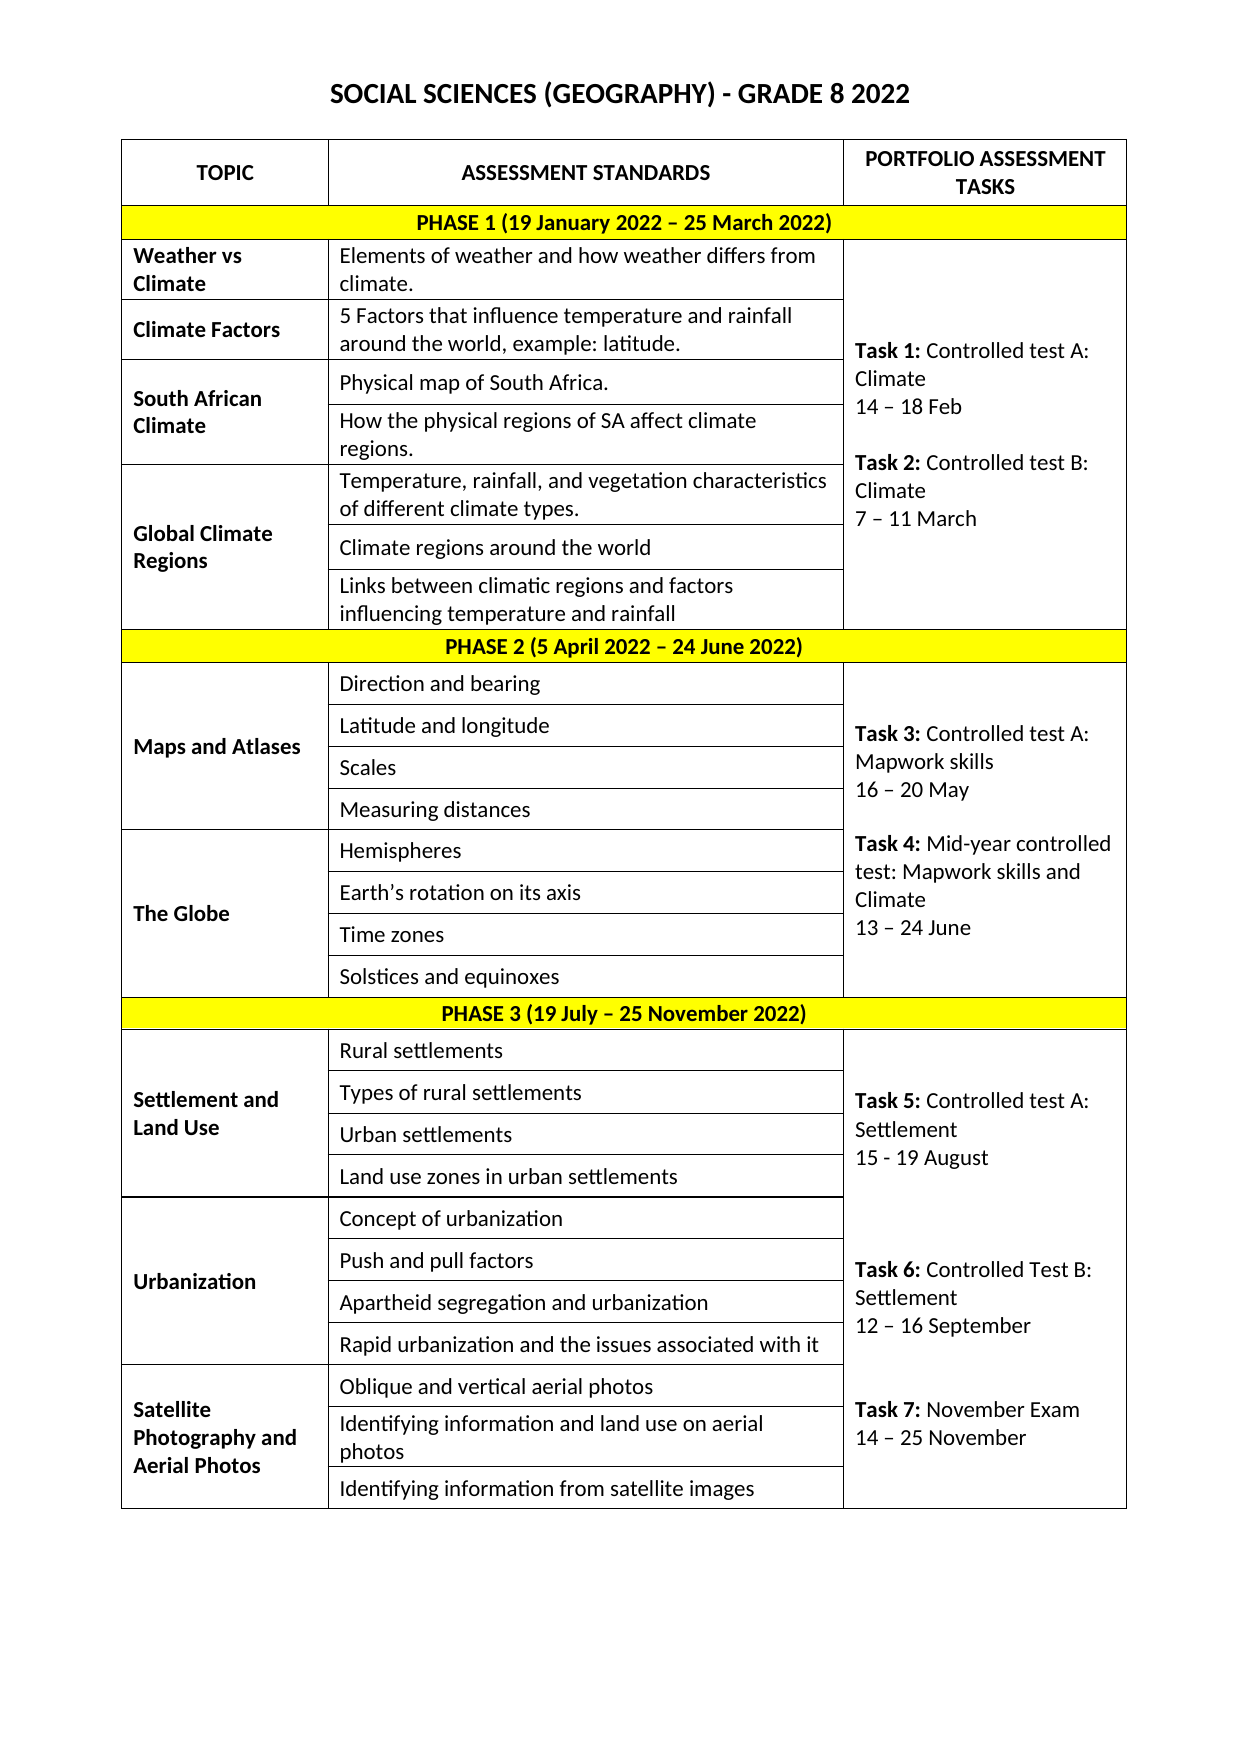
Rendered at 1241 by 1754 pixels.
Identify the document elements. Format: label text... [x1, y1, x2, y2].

table_cell Links between climatic regions and factors influencing temperature and rainfall [329, 570, 843, 629]
table_cell South African Climate [122, 360, 328, 464]
table_cell Settlement and Land Use [122, 1030, 328, 1196]
table_cell Task 3: Controlled test A: Mapwork skills 16 – 20 May Task 4: Mid-year controlled test: Mapwork skills and Climate 13 – 24 June [844, 663, 1126, 997]
table_cell Physical map of South Africa. [329, 360, 843, 404]
table_cell Elements of weather and how weather differs from climate. [329, 240, 843, 299]
table_cell Task 5: Controlled test A: Settlement 15 - 19 August Task 6: Controlled Test B: Settlement 12 – 16 September Task 7: November Exam 14 – 25 November [844, 1030, 1126, 1508]
table_cell Temperature, rainfall, and vegetation characteristics of different climate types. [329, 465, 843, 524]
table_cell Global Climate Regions [122, 465, 328, 629]
table_cell Maps and Atlases [122, 663, 328, 829]
table_cell Push and pull factors [329, 1239, 843, 1280]
table_cell Satellite Photography and Aerial Photos [122, 1365, 328, 1508]
table_cell Rural settlements [329, 1030, 843, 1070]
table_cell Identifying information from satellite images [329, 1467, 843, 1508]
table_cell Rapid urbanization and the issues associated with it [329, 1323, 843, 1364]
table_cell Urban settlements [329, 1114, 843, 1154]
table_cell Solstices and equinoxes [329, 956, 843, 997]
table_header ASSESSMENT STANDARDS [329, 140, 843, 205]
table_cell Apartheid segregation and urbanization [329, 1281, 843, 1322]
table_cell Measuring distances [329, 789, 843, 829]
table_cell 5 Factors that influence temperature and rainfall around the world, example: latitude. [329, 300, 843, 359]
table_cell PHASE 2 (5 April 2022 – 24 June 2022) [122, 630, 1126, 662]
table_header TOPIC [122, 140, 328, 205]
table_cell Climate Factors [122, 300, 328, 359]
table_cell Time zones [329, 914, 843, 955]
table_cell Task 1: Controlled test A: Climate 14 – 18 Feb Task 2: Controlled test B: Climate 7 – 11 March [844, 240, 1126, 629]
table_cell Latitude and longitude [329, 705, 843, 746]
table_cell Land use zones in urban settlements [329, 1155, 843, 1196]
table_cell Scales [329, 747, 843, 788]
table_cell Weather vs Climate [122, 240, 328, 299]
table_cell Earth’s rotation on its axis [329, 872, 843, 913]
table_cell PHASE 3 (19 July – 25 November 2022) [122, 998, 1126, 1028]
table_cell How the physical regions of SA affect climate regions. [329, 405, 843, 464]
table_cell Concept of urbanization [329, 1198, 843, 1238]
table_cell Climate regions around the world [329, 525, 843, 569]
table_cell The Globe [122, 830, 328, 997]
table_cell Direction and bearing [329, 663, 843, 704]
text SOCIAL SCIENCES (GEOGRAPHY) - GRADE 8 2022 [150, 75, 1090, 111]
table_cell Identifying information and land use on aerial photos [329, 1407, 843, 1466]
table_cell Oblique and vertical aerial photos [329, 1365, 843, 1406]
table_cell Urbanization [122, 1198, 328, 1364]
table_cell Types of rural settlements [329, 1071, 843, 1112]
table_header PORTFOLIO ASSESSMENT TASKS [844, 140, 1126, 205]
table_cell Hemispheres [329, 830, 843, 871]
table_cell PHASE 1 (19 January 2022 – 25 March 2022) [122, 206, 1126, 239]
